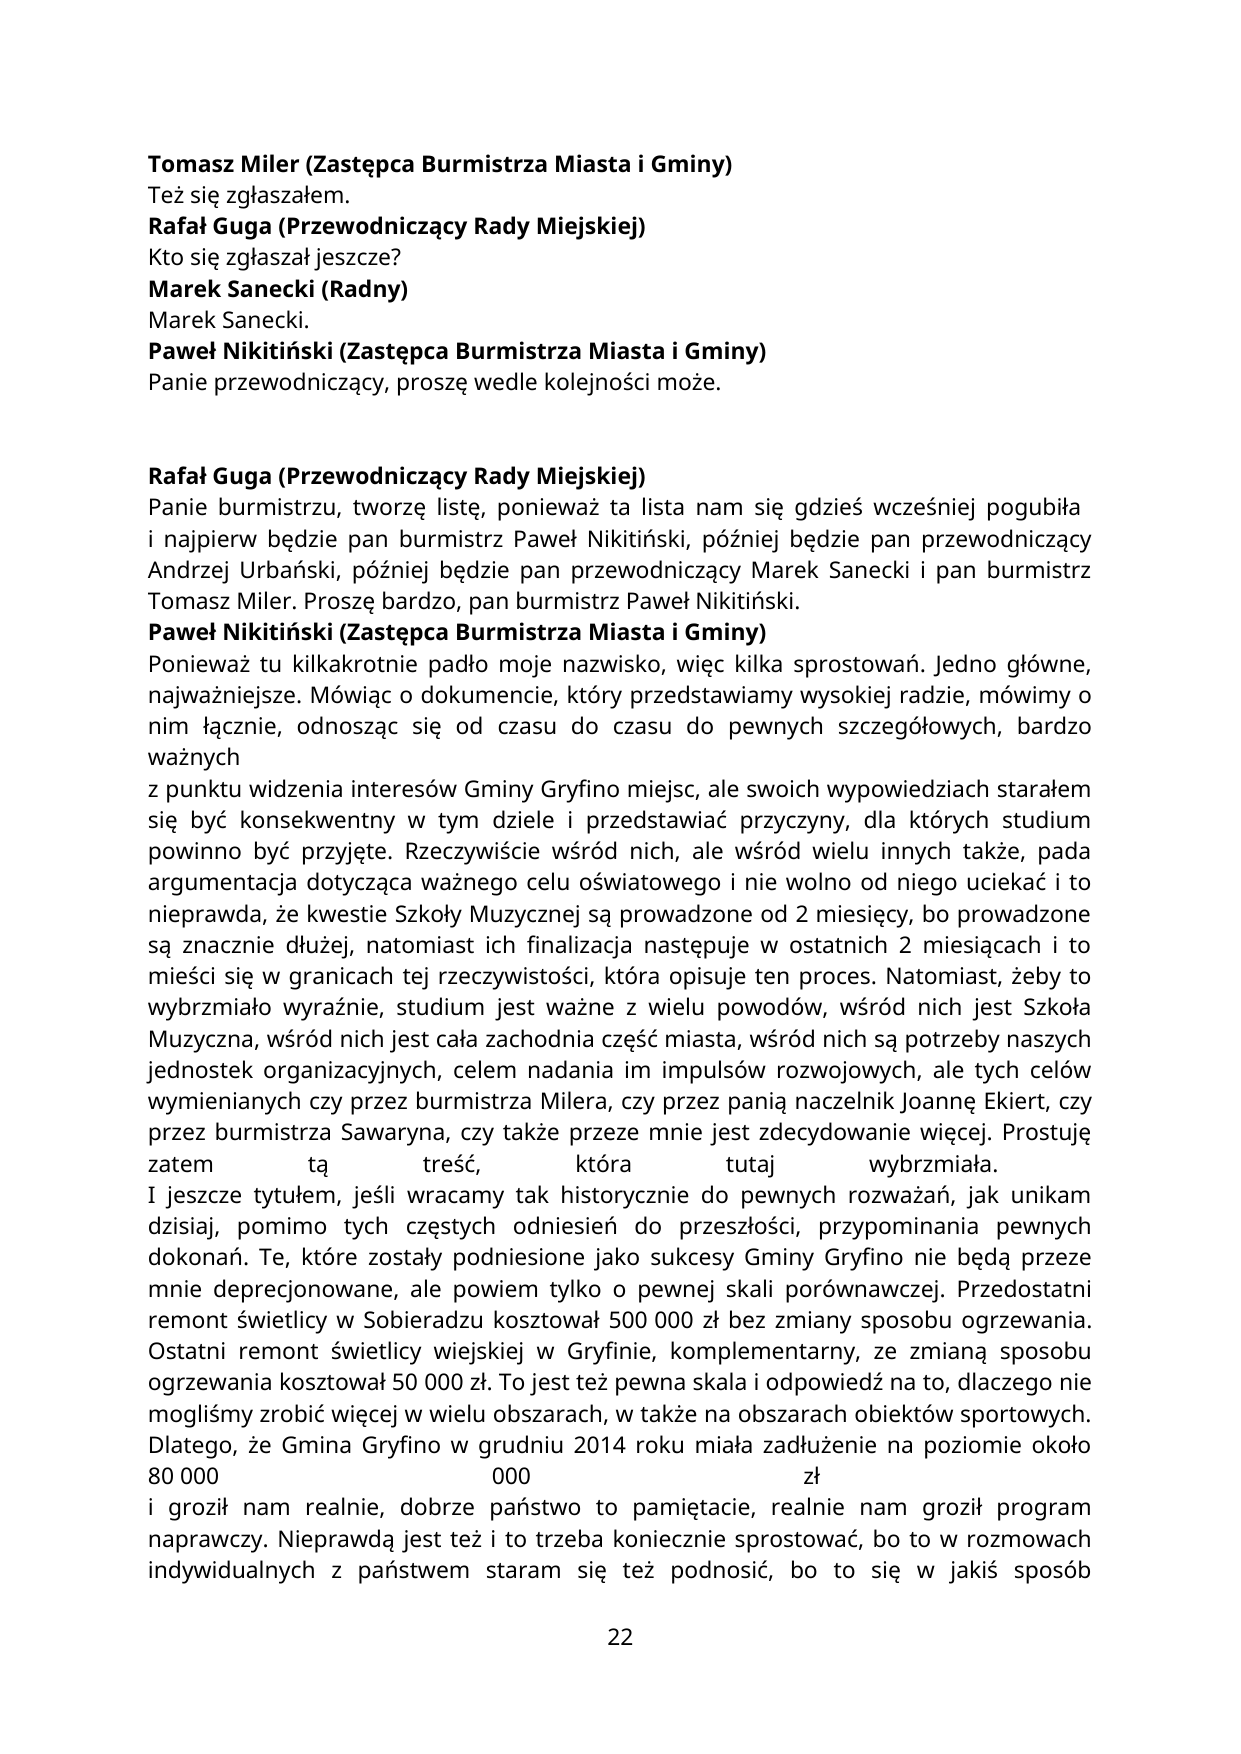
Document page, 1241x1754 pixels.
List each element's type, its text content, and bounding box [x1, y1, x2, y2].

text Rafał Guga (Przewodniczący Rady Miejskiej) [148, 460, 1093, 491]
text Panie burmistrzu, tworzę listę, ponieważ ta lista nam się gdzieś wcześniej pogubiła i najpierw będzie pan burmistrz Paweł Nikitiński, później będzie pan przewodniczący Andrzej Urbański, później będzie pan przewodniczący Marek Sanecki i pan burmistrz Tomasz Miler. Proszę bardzo, pan burmistrz Paweł Nikitiński. [148, 491, 1093, 616]
text Panie przewodniczący, proszę wedle kolejności może. [148, 366, 1093, 398]
text Marek Sanecki. [148, 304, 1093, 335]
text Kto się zgłaszał jeszcze? [148, 241, 1093, 273]
text Tomasz Miler (Zastępca Burmistrza Miasta i Gminy) [148, 148, 1093, 179]
text Też się zgłaszałem. [148, 179, 1093, 210]
text Paweł Nikitiński (Zastępca Burmistrza Miasta i Gminy) [148, 616, 1093, 648]
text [148, 648, 1093, 1585]
text Paweł Nikitiński (Zastępca Burmistrza Miasta i Gminy) [148, 335, 1093, 366]
text Marek Sanecki (Radny) [148, 273, 1093, 304]
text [148, 210, 1093, 241]
